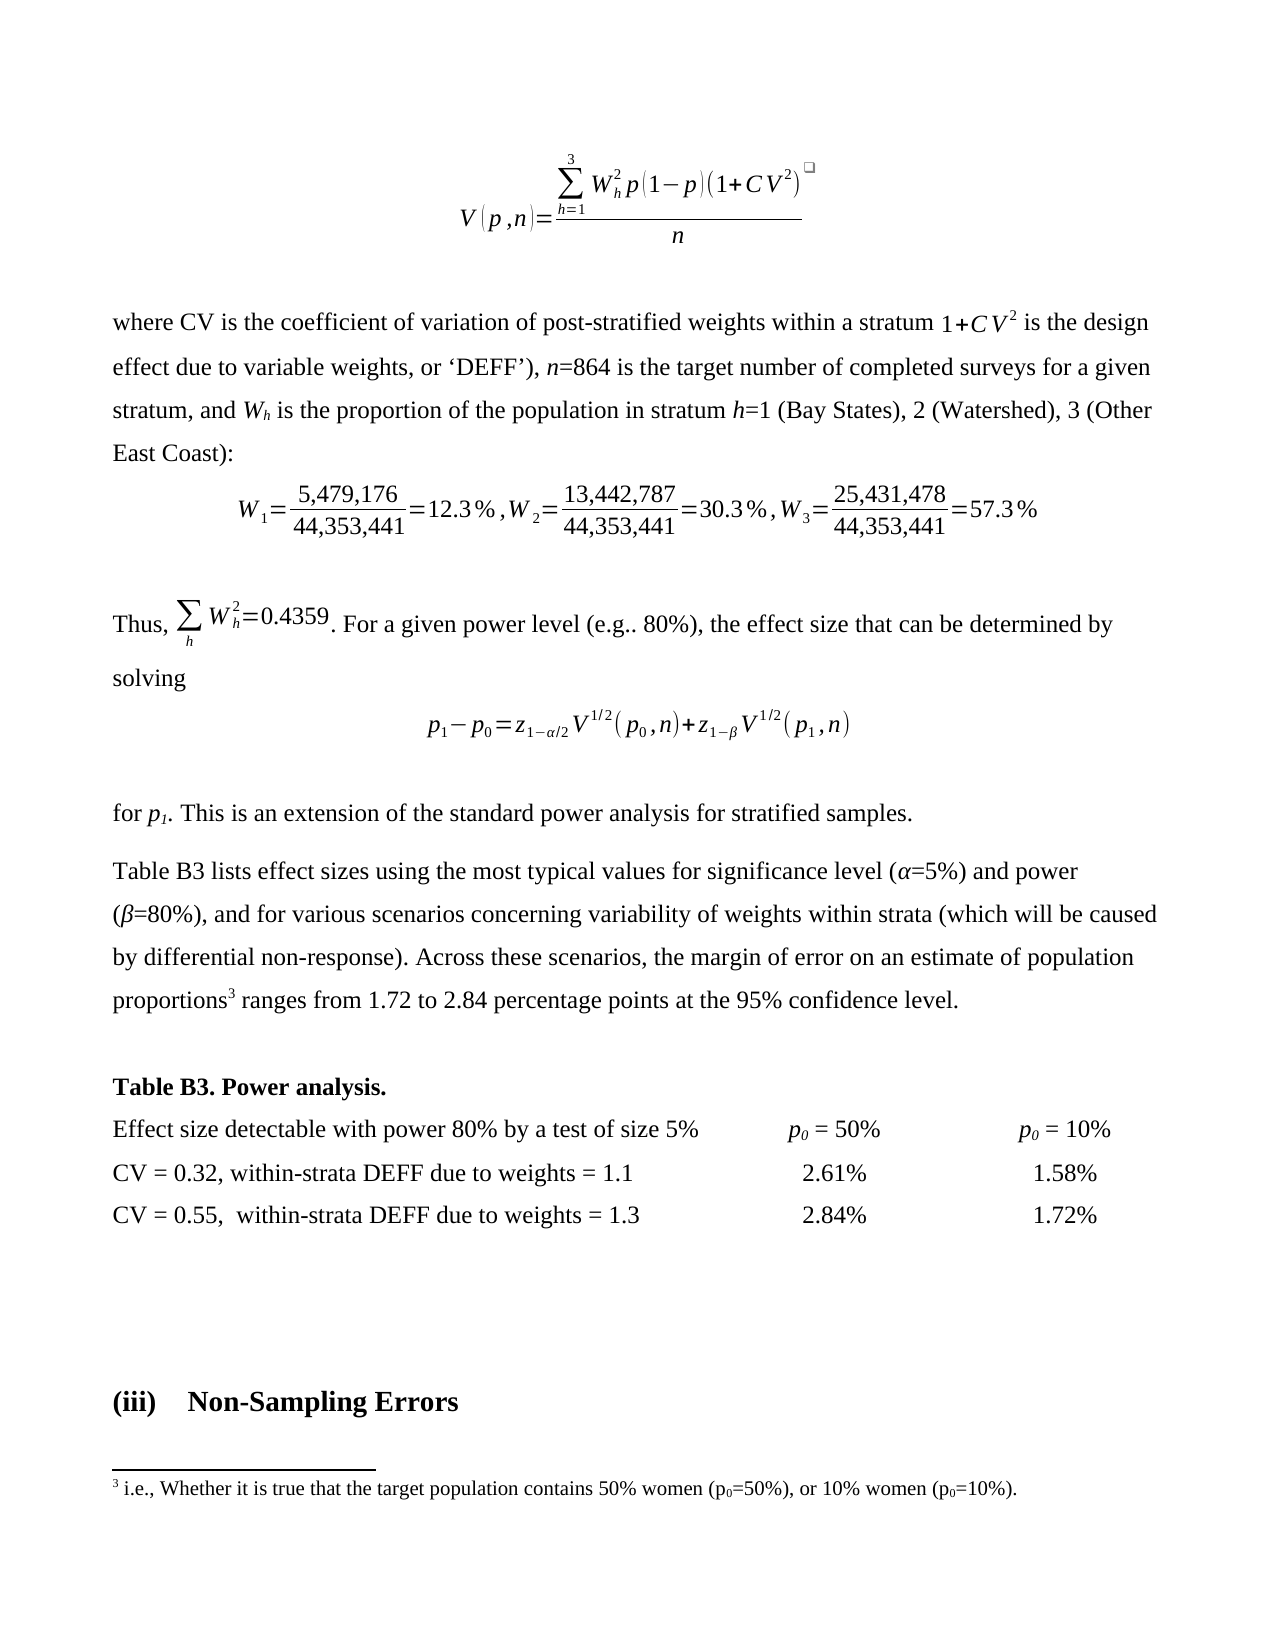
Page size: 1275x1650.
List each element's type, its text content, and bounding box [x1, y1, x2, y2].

subtitle (iii) Non-Sampling Errors [112, 1384, 1162, 1417]
table_cell 1.72% [956, 1201, 1174, 1244]
text for p1. This is an extension of the standard power analysis for stratified samples. [112, 798, 1162, 827]
text where CV is the coefficient of variation of post-stratified weights within a stratum is the design effect due to variable weights, or ‘DEFF’), n=864 is the target number of completed surveys for a given stratum, and Wh is the proportion of the population in stratum h=1 (Bay States), 2 (Watershed), 3 (Other East Coast): [112, 306, 1162, 467]
table_cell Effect size detectable with power 80% by a test of size 5% [101, 1115, 712, 1158]
table_cell p0 = 50% [713, 1115, 956, 1158]
text Thus, . For a given power level (e.g.. 80%), the effect size that can be determined by solving [112, 597, 1162, 692]
text Table B3 lists effect sizes using the most typical values for significance level (α=5%) and power (β=80%), and for various scenarios concerning variability of weights within strata (which will be caused by differential non-response). Across these scenarios, the margin of error on an estimate of population proportions ranges from 1.72 to 2.84 percentage points at the 95% confidence level. [112, 856, 1162, 1014]
table_cell p0 = 10% [956, 1115, 1174, 1158]
table_cell 2.61% [713, 1158, 956, 1201]
table_header Table B3. Power analysis. [101, 1072, 1174, 1114]
table_cell CV = 0.32, within-strata DEFF due to weights = 1.1 [101, 1158, 712, 1201]
table_cell 2.84% [713, 1201, 956, 1244]
table_cell CV = 0.55, within-strata DEFF due to weights = 1.3 [101, 1201, 712, 1244]
table_cell 1.58% [956, 1158, 1174, 1201]
